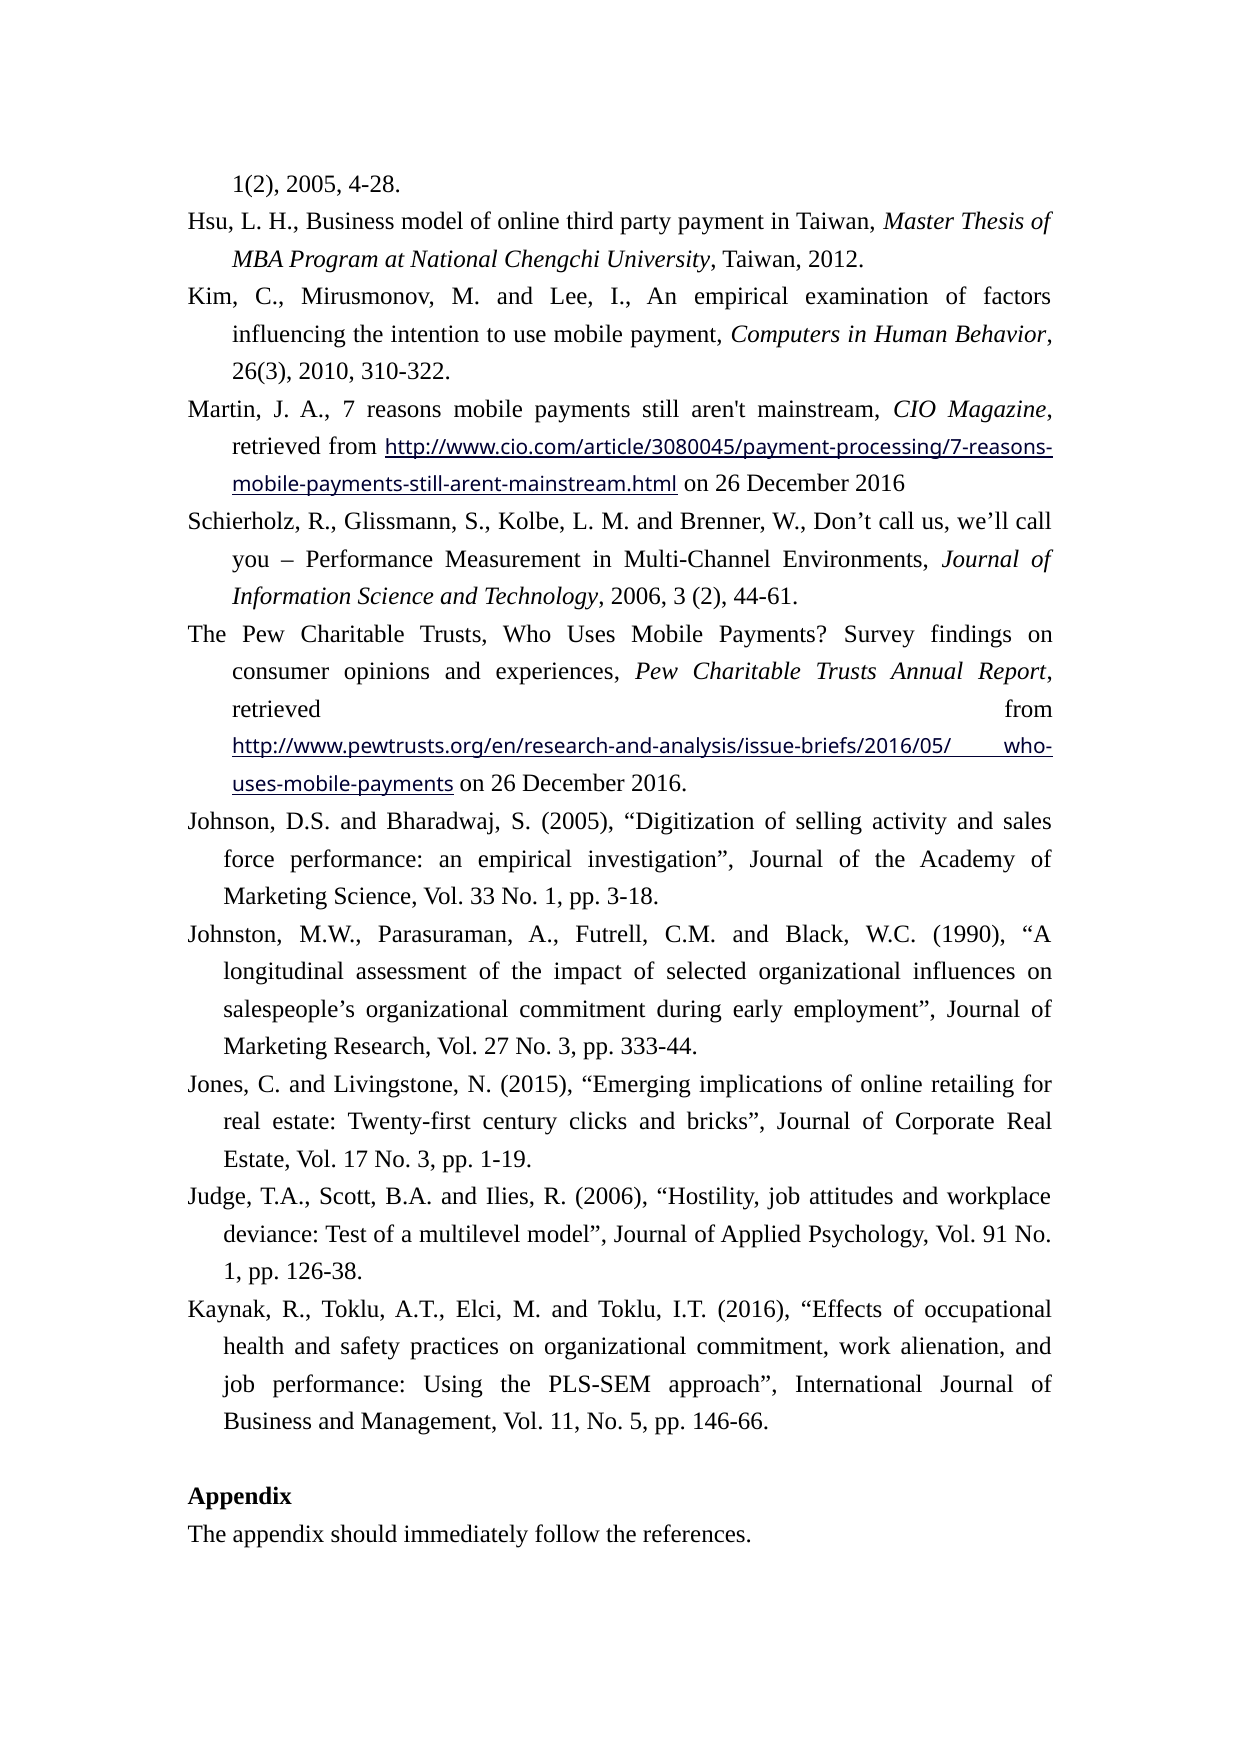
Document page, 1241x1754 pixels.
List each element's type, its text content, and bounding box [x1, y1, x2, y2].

text Johnston, M.W., Parasuraman, A., Futrell, C.M. and Black, W.C. (1990), “A longitudinal assessment of the impact of selected organizational influences on salespeople’s organizational commitment during early employment”, Journal of Marketing Research, Vol. 27 No. 3, pp. 333-44. [187, 914, 1053, 1064]
text The appendix should immediately follow the references. [187, 1514, 1053, 1552]
text Appendix [187, 1477, 1053, 1514]
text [187, 164, 1053, 202]
text Kaynak, R., Toklu, A.T., Elci, M. and Toklu, I.T. (2016), “Effects of occupational health and safety practices on organizational commitment, work alienation, and job performance: Using the PLS-SEM approach”, International Journal of Business and Management, Vol. 11, No. 5, pp. 146-66. [187, 1289, 1053, 1439]
text Judge, T.A., Scott, B.A. and Ilies, R. (2006), “Hostility, job attitudes and workplace deviance: Test of a multilevel model”, Journal of Applied Psychology, Vol. 91 No. 1, pp. 126-38. [187, 1177, 1053, 1289]
text Johnson, D.S. and Bharadwaj, S. (2005), “Digitization of selling activity and sales force performance: an empirical investigation”, Journal of the Academy of Marketing Science, Vol. 33 No. 1, pp. 3-18. [187, 802, 1053, 914]
text The Pew Charitable Trusts, Who Uses Mobile Payments? Survey findings on consumer opinions and experiences, Pew Charitable Trusts Annual Report, retrieved from http://www.pewtrusts.org/en/research-and-analysis/issue-briefs/2016/05/ who-uses-mobile-payments on 26 December 2016. [187, 614, 1053, 802]
text Schierholz, R., Glissmann, S., Kolbe, L. M. and Brenner, W., Don’t call us, we’ll call you – Performance Measurement in Multi-Channel Environments, Journal of Information Science and Technology, 2006, 3 (2), 44-61. [187, 502, 1053, 614]
text Hsu, L. H., Business model of online third party payment in Taiwan, Master Thesis of MBA Program at National Chengchi University, Taiwan, 2012. [187, 202, 1053, 277]
text Martin, J. A., 7 reasons mobile payments still aren't mainstream, CIO Magazine, retrieved from http://www.cio.com/article/3080045/payment-processing/7-reasons-mobile-payments-still-arent-mainstream.html on 26 December 2016 [187, 389, 1053, 502]
text Kim, C., Mirusmonov, M. and Lee, I., An empirical examination of factors influencing the intention to use mobile payment, Computers in Human Behavior, 26(3), 2010, 310-322. [187, 277, 1053, 389]
text Jones, C. and Livingstone, N. (2015), “Emerging implications of online retailing for real estate: Twenty-first century clicks and bricks”, Journal of Corporate Real Estate, Vol. 17 No. 3, pp. 1-19. [187, 1064, 1053, 1177]
